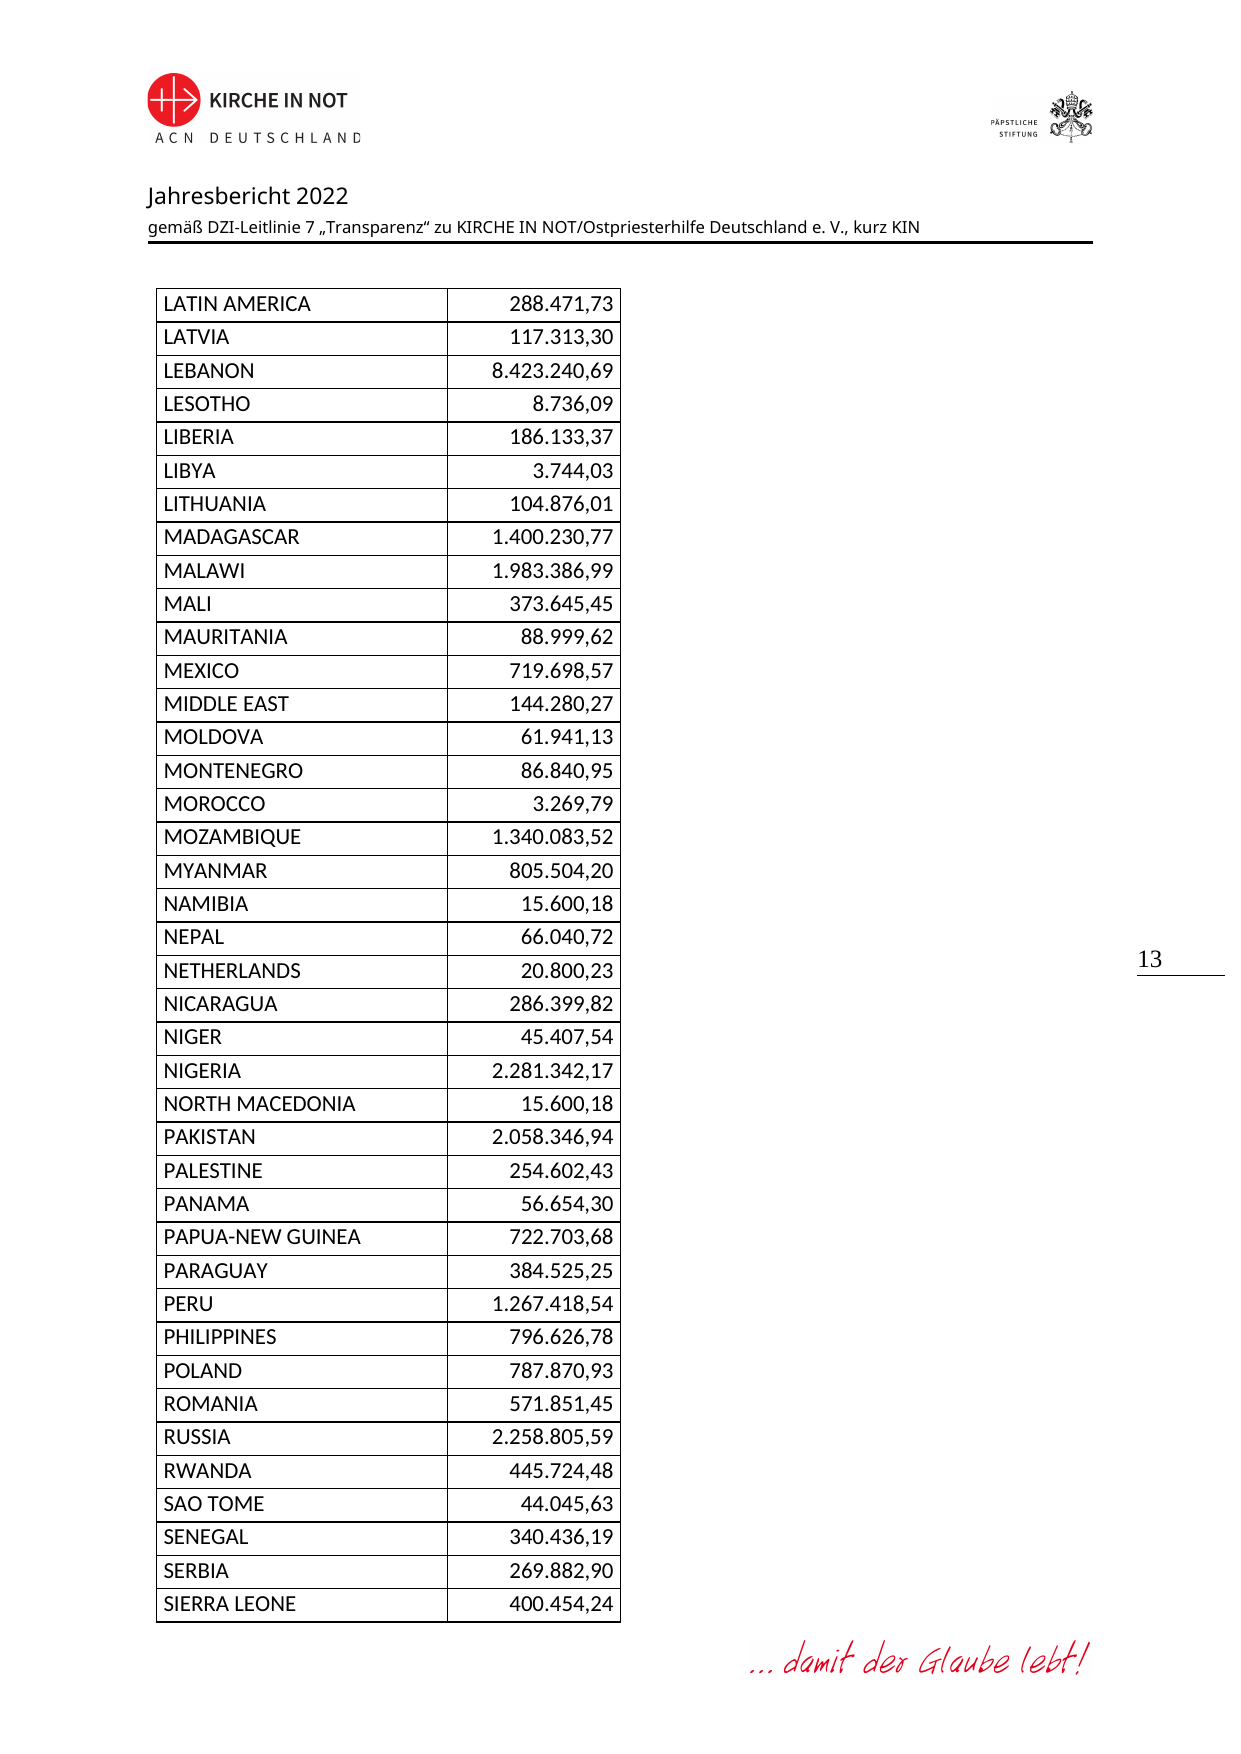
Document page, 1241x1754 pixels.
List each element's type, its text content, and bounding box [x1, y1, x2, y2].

table_cell 3.269,79 [448, 789, 620, 821]
table_cell MIDDLE EAST [157, 689, 447, 721]
table_cell NICARAGUA [157, 989, 447, 1021]
table_cell 44.045,63 [448, 1489, 620, 1521]
table_cell 384.525,25 [448, 1256, 620, 1288]
table_cell LESOTHO [157, 389, 447, 421]
table_cell 3.744,03 [448, 456, 620, 488]
table_cell 15.600,18 [448, 889, 620, 921]
table_cell 45.407,54 [448, 1023, 620, 1055]
table_cell 340.436,19 [448, 1523, 620, 1555]
table_cell 722.703,68 [448, 1223, 620, 1255]
table_cell 117.313,30 [448, 323, 620, 355]
table_cell RWANDA [157, 1456, 447, 1488]
table_cell MEXICO [157, 656, 447, 688]
table_cell 719.698,57 [448, 656, 620, 688]
table_cell LATIN AMERICA [157, 289, 447, 321]
table_cell RUSSIA [157, 1423, 447, 1455]
table_cell 400.454,24 [448, 1589, 620, 1621]
table_cell 56.654,30 [448, 1189, 620, 1221]
table_cell PERU [157, 1289, 447, 1321]
picture [991, 91, 1093, 143]
table_cell 20.800,23 [448, 956, 620, 988]
table_cell 61.941,13 [448, 723, 620, 755]
table_cell NIGER [157, 1023, 447, 1055]
table_cell NAMIBIA [157, 889, 447, 921]
table_cell 286.399,82 [448, 989, 620, 1021]
table_cell NETHERLANDS [157, 956, 447, 988]
table_cell SERBIA [157, 1556, 447, 1588]
table_cell SIERRA LEONE [157, 1589, 447, 1621]
table_cell 787.870,93 [448, 1356, 620, 1388]
table_cell 1.983.386,99 [448, 556, 620, 588]
table_cell 2.058.346,94 [448, 1123, 620, 1155]
table_cell LEBANON [157, 356, 447, 388]
table_cell 1.400.230,77 [448, 523, 620, 555]
table_cell NIGERIA [157, 1056, 447, 1088]
table_cell 144.280,27 [448, 689, 620, 721]
table_cell 86.840,95 [448, 756, 620, 788]
table_cell LATVIA [157, 323, 447, 355]
table_cell 288.471,73 [448, 289, 620, 321]
table_cell 445.724,48 [448, 1456, 620, 1488]
table_cell POLAND [157, 1356, 447, 1388]
table_cell 805.504,20 [448, 856, 620, 888]
table_cell 796.626,78 [448, 1323, 620, 1355]
table_cell SAO TOME [157, 1489, 447, 1521]
table_cell MOLDOVA [157, 723, 447, 755]
table_cell PAKISTAN [157, 1123, 447, 1155]
table_cell MOZAMBIQUE [157, 823, 447, 855]
table_cell 2.258.805,59 [448, 1423, 620, 1455]
table_cell 1.340.083,52 [448, 823, 620, 855]
table_cell 373.645,45 [448, 589, 620, 621]
picture [147, 73, 361, 143]
table_cell ROMANIA [157, 1389, 447, 1421]
table_cell MADAGASCAR [157, 523, 447, 555]
table_cell 1.267.418,54 [448, 1289, 620, 1321]
table_cell MYANMAR [157, 856, 447, 888]
table_cell PANAMA [157, 1189, 447, 1221]
table_cell 254.602,43 [448, 1156, 620, 1188]
table_cell 8.736,09 [448, 389, 620, 421]
table_cell PALESTINE [157, 1156, 447, 1188]
table_cell 15.600,18 [448, 1089, 620, 1121]
table_cell 571.851,45 [448, 1389, 620, 1421]
table_cell PHILIPPINES [157, 1323, 447, 1355]
table_cell 8.423.240,69 [448, 356, 620, 388]
table_cell 88.999,62 [448, 623, 620, 655]
table_cell 2.281.342,17 [448, 1056, 620, 1088]
table_cell 104.876,01 [448, 489, 620, 521]
table_cell LIBYA [157, 456, 447, 488]
table_cell MOROCCO [157, 789, 447, 821]
table_cell LITHUANIA [157, 489, 447, 521]
table_cell MALAWI [157, 556, 447, 588]
table_cell MAURITANIA [157, 623, 447, 655]
picture [747, 1640, 1093, 1676]
table_cell SENEGAL [157, 1523, 447, 1555]
table_cell NEPAL [157, 923, 447, 955]
table_cell 186.133,37 [448, 423, 620, 455]
table_cell MONTENEGRO [157, 756, 447, 788]
table_cell 66.040,72 [448, 923, 620, 955]
table_cell NORTH MACEDONIA [157, 1089, 447, 1121]
table_cell PARAGUAY [157, 1256, 447, 1288]
table_cell MALI [157, 589, 447, 621]
table_cell 269.882,90 [448, 1556, 620, 1588]
table_cell PAPUA-NEW GUINEA [157, 1223, 447, 1255]
table_cell LIBERIA [157, 423, 447, 455]
